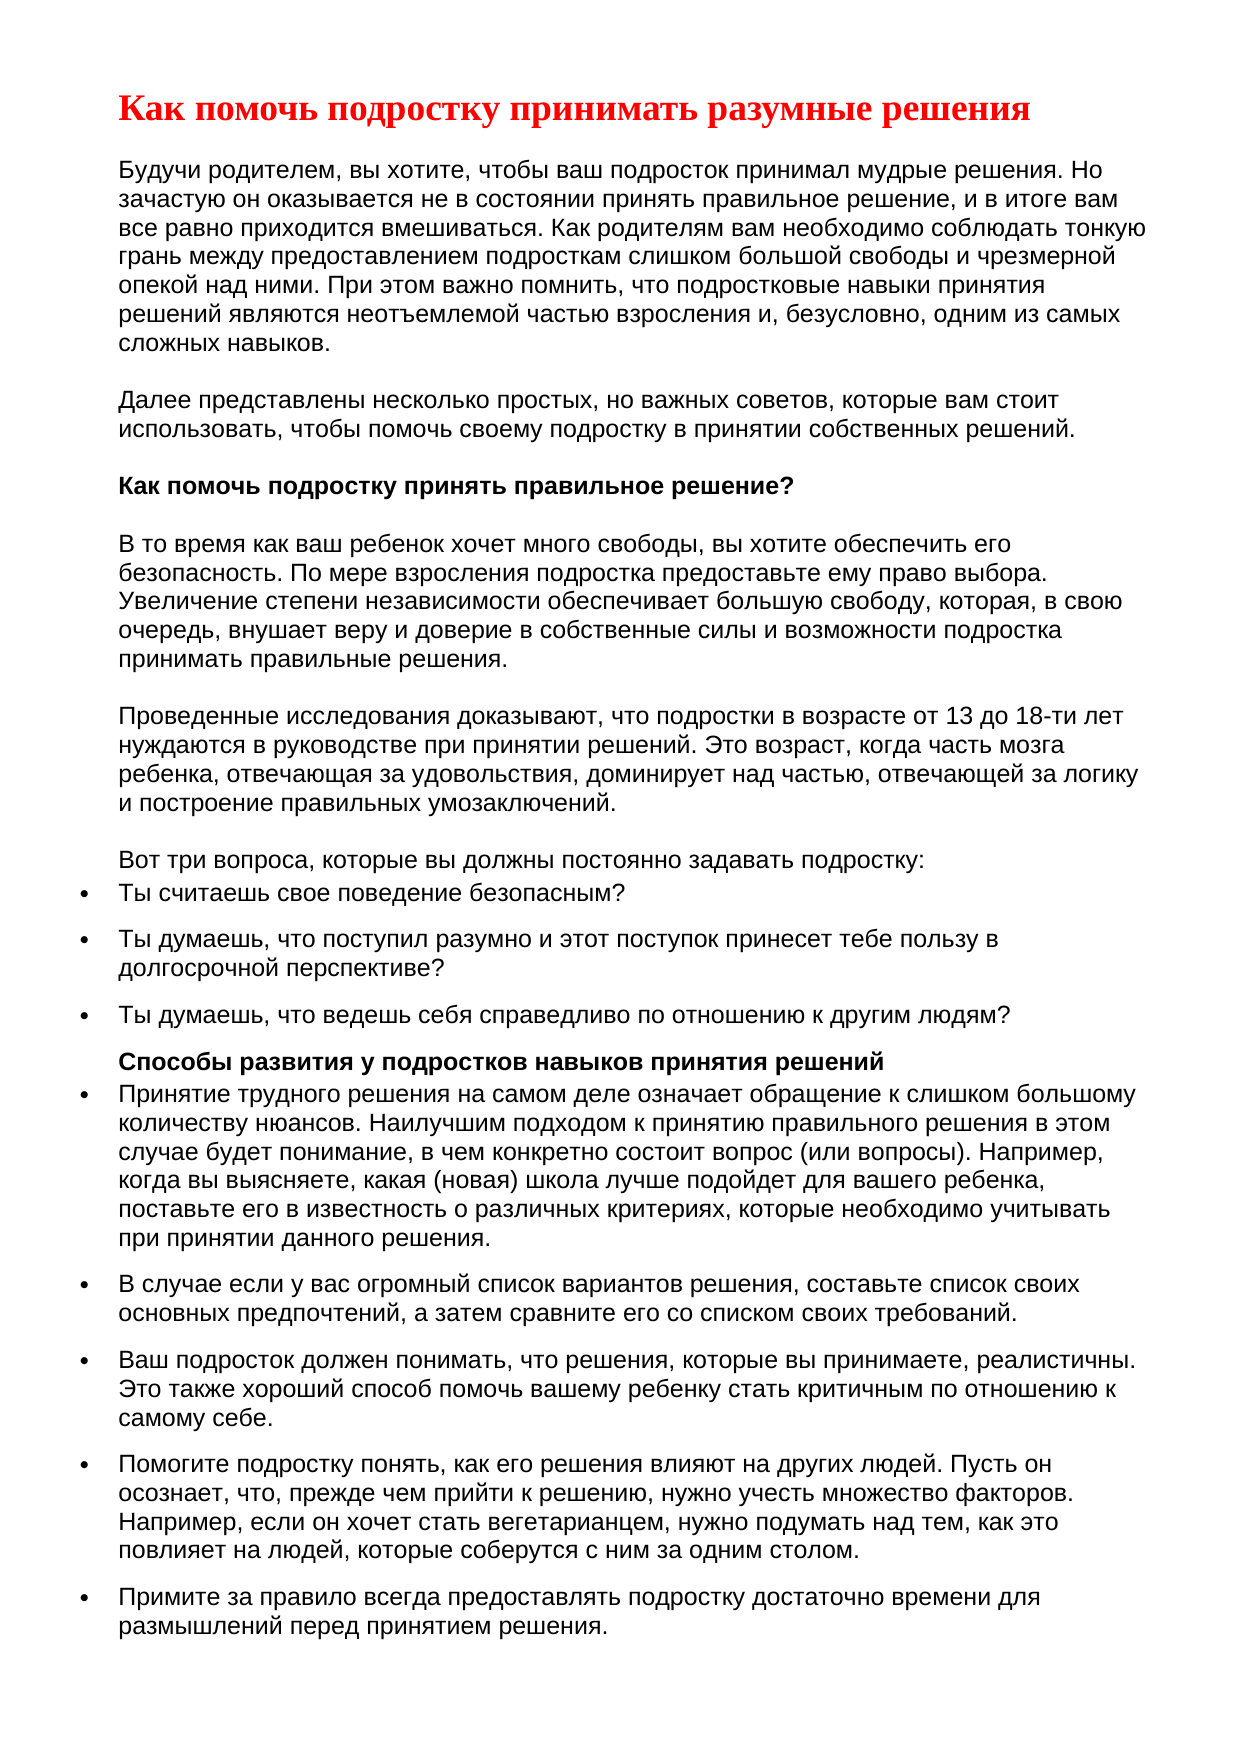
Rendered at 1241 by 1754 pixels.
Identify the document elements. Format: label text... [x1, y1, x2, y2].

list Помогите подростку понять, как его решения влияют на других людей. Пусть он осознает, что, прежде чем прийти к решению, нужно учесть множество факторов. Например, если он хочет стать вегетарианцем, нужно подумать над тем, как это повлияет на людей, которые соберутся с ним за одним столом. [81, 1449, 1152, 1564]
list Ты считаешь свое поведение безопасным? [81, 877, 1152, 906]
text Как помочь подростку принимать разумные решения [118, 74, 1152, 128]
list Ты думаешь, что ведешь себя справедливо по отношению к другим людям? [81, 1000, 1152, 1028]
list В случае если у вас огромный список вариантов решения, составьте список своих основных предпочтений, а затем сравните его со списком своих требований. [81, 1269, 1152, 1327]
text Способы развития у подростков навыков принятия решений [118, 1047, 1152, 1075]
list Принятие трудного решения на самом деле означает обращение к слишком большому количеству нюансов. Наилучшим подходом к принятию правильного решения в этом случае будет понимание, в чем конкретно состоит вопрос (или вопросы). Например, когда вы выясняете, какая (новая) школа лучше подойдет для вашего ребенка, поставьте его в известность о различных критериях, которые необходимо учитывать при принятии данного решения. [81, 1079, 1152, 1251]
list Ваш подросток должен понимать, что решения, которые вы принимаете, реалистичны. Это также хороший способ помочь вашему ребенку стать критичным по отношению к самому себе. [81, 1345, 1152, 1431]
list Примите за правило всегда предоставлять подростку достаточно времени для размышлений перед принятием решения. [81, 1582, 1152, 1640]
list Ты думаешь, что поступил разумно и этот поступок принесет тебе пользу в долгосрочной перспективе? [81, 924, 1152, 982]
text Будучи родителем, вы хотите, чтобы ваш подросток принимал мудрые решения. Но зачастую он оказывается не в состоянии принять правильное решение, и в итоге вам все равно приходится вмешиваться. Как родителям вам необходимо соблюдать тонкую грань между предоставлением подросткам слишком большой свободы и чрезмерной опекой над ними. При этом важно помнить, что подростковые навыки принятия решений являются неотъемлемой частью взросления и, безусловно, одним из самых сложных навыков. Далее представлены несколько простых, но важных советов, которые вам стоит использовать, чтобы помочь своему подростку в принятии собственных решений. Как помочь подростку принять правильное решение? В то время как ваш ребенок хочет много свободы, вы хотите обеспечить его безопасность. По мере взросления подростка предоставьте ему право выбора. Увеличение степени независимости обеспечивает большую свободу, которая, в свою очередь, внушает веру и доверие в собственные силы и возможности подростка принимать правильные решения. Проведенные исследования доказывают, что подростки в возрасте от 13 до 18-ти лет нуждаются в руководстве при принятии решений. Это возраст, когда часть мозга ребенка, отвечающая за удовольствия, доминирует над частью, отвечающей за логику и построение правильных умозаключений. Вот три вопроса, которые вы должны постоянно задавать подростку: [118, 155, 1152, 874]
